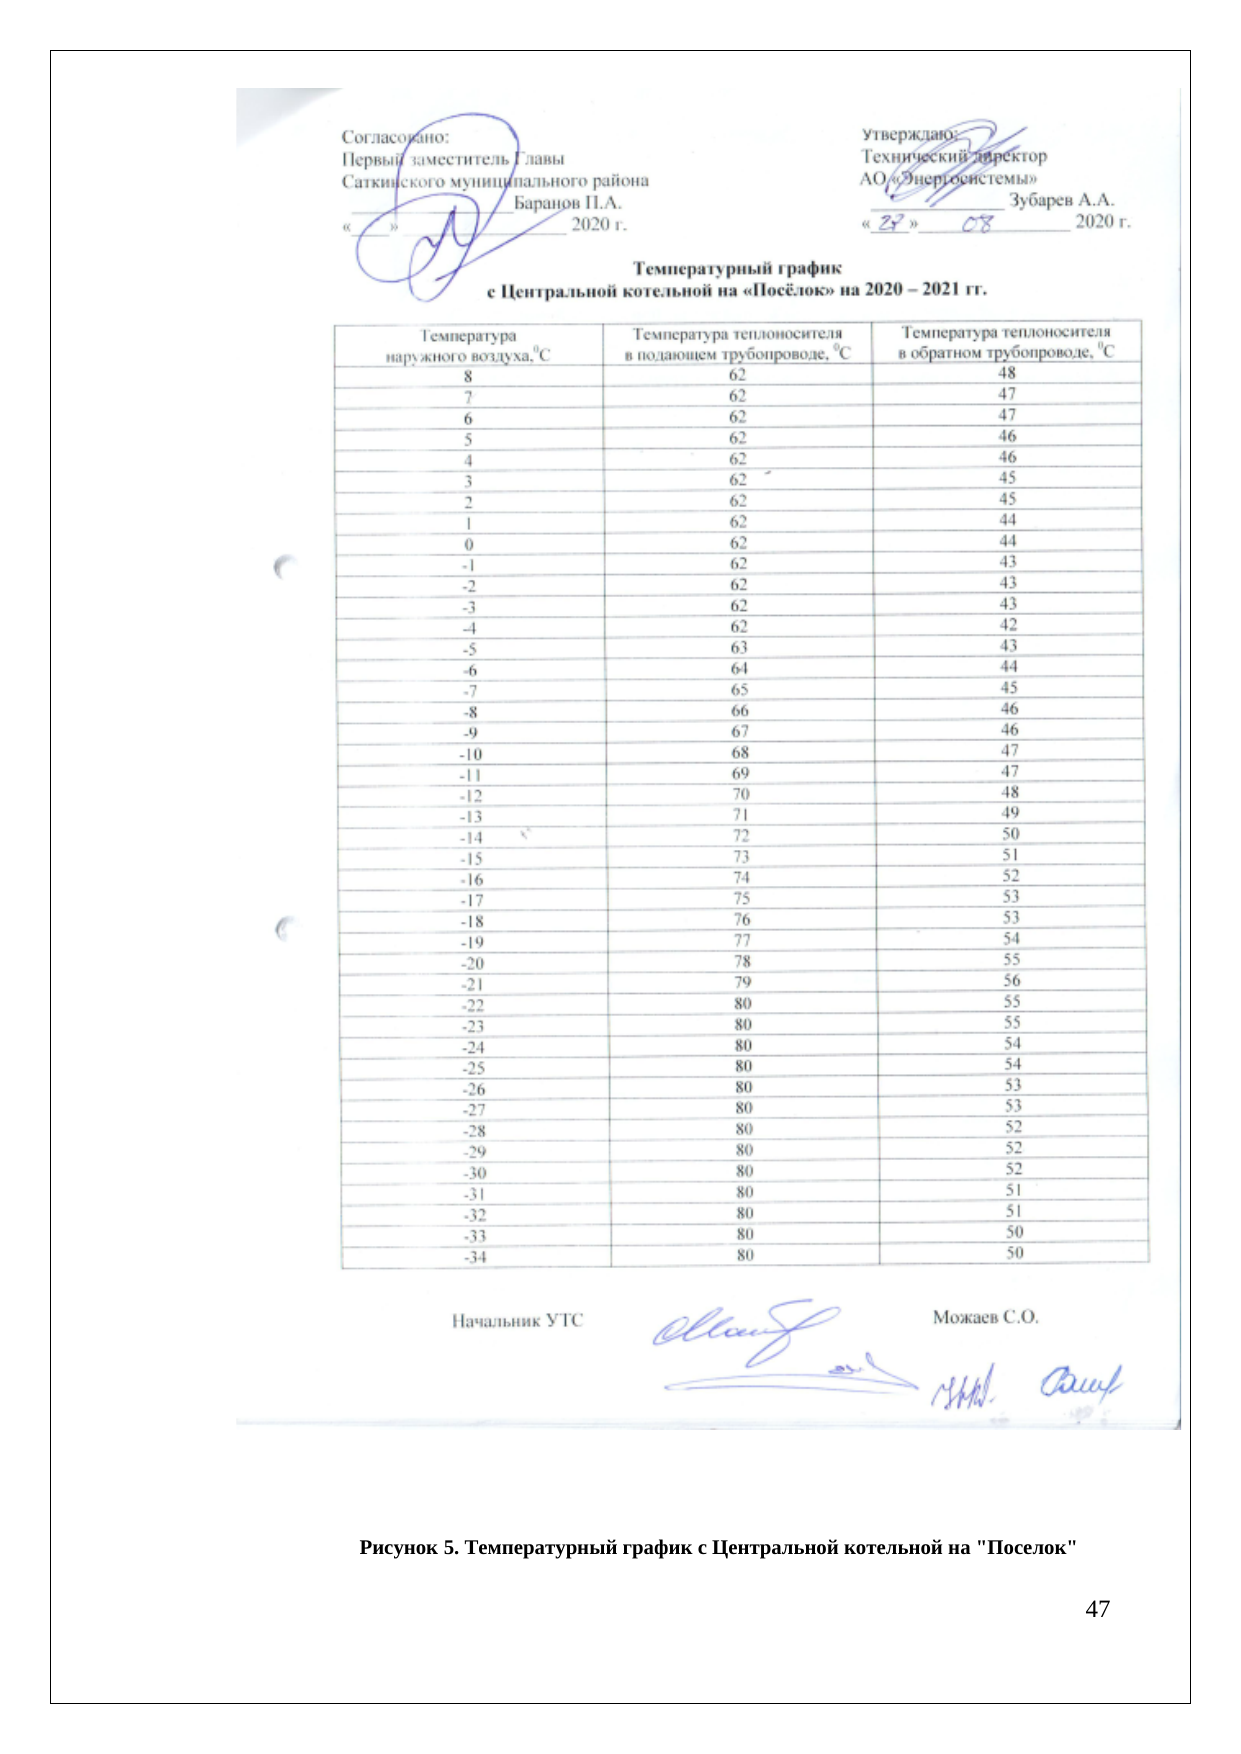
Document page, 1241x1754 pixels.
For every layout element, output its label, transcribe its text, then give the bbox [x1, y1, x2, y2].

text Рисунок 5. Температурный график с Центральной котельной на "Поселок" [177, 1535, 1122, 1559]
picture [236, 88, 1182, 1430]
